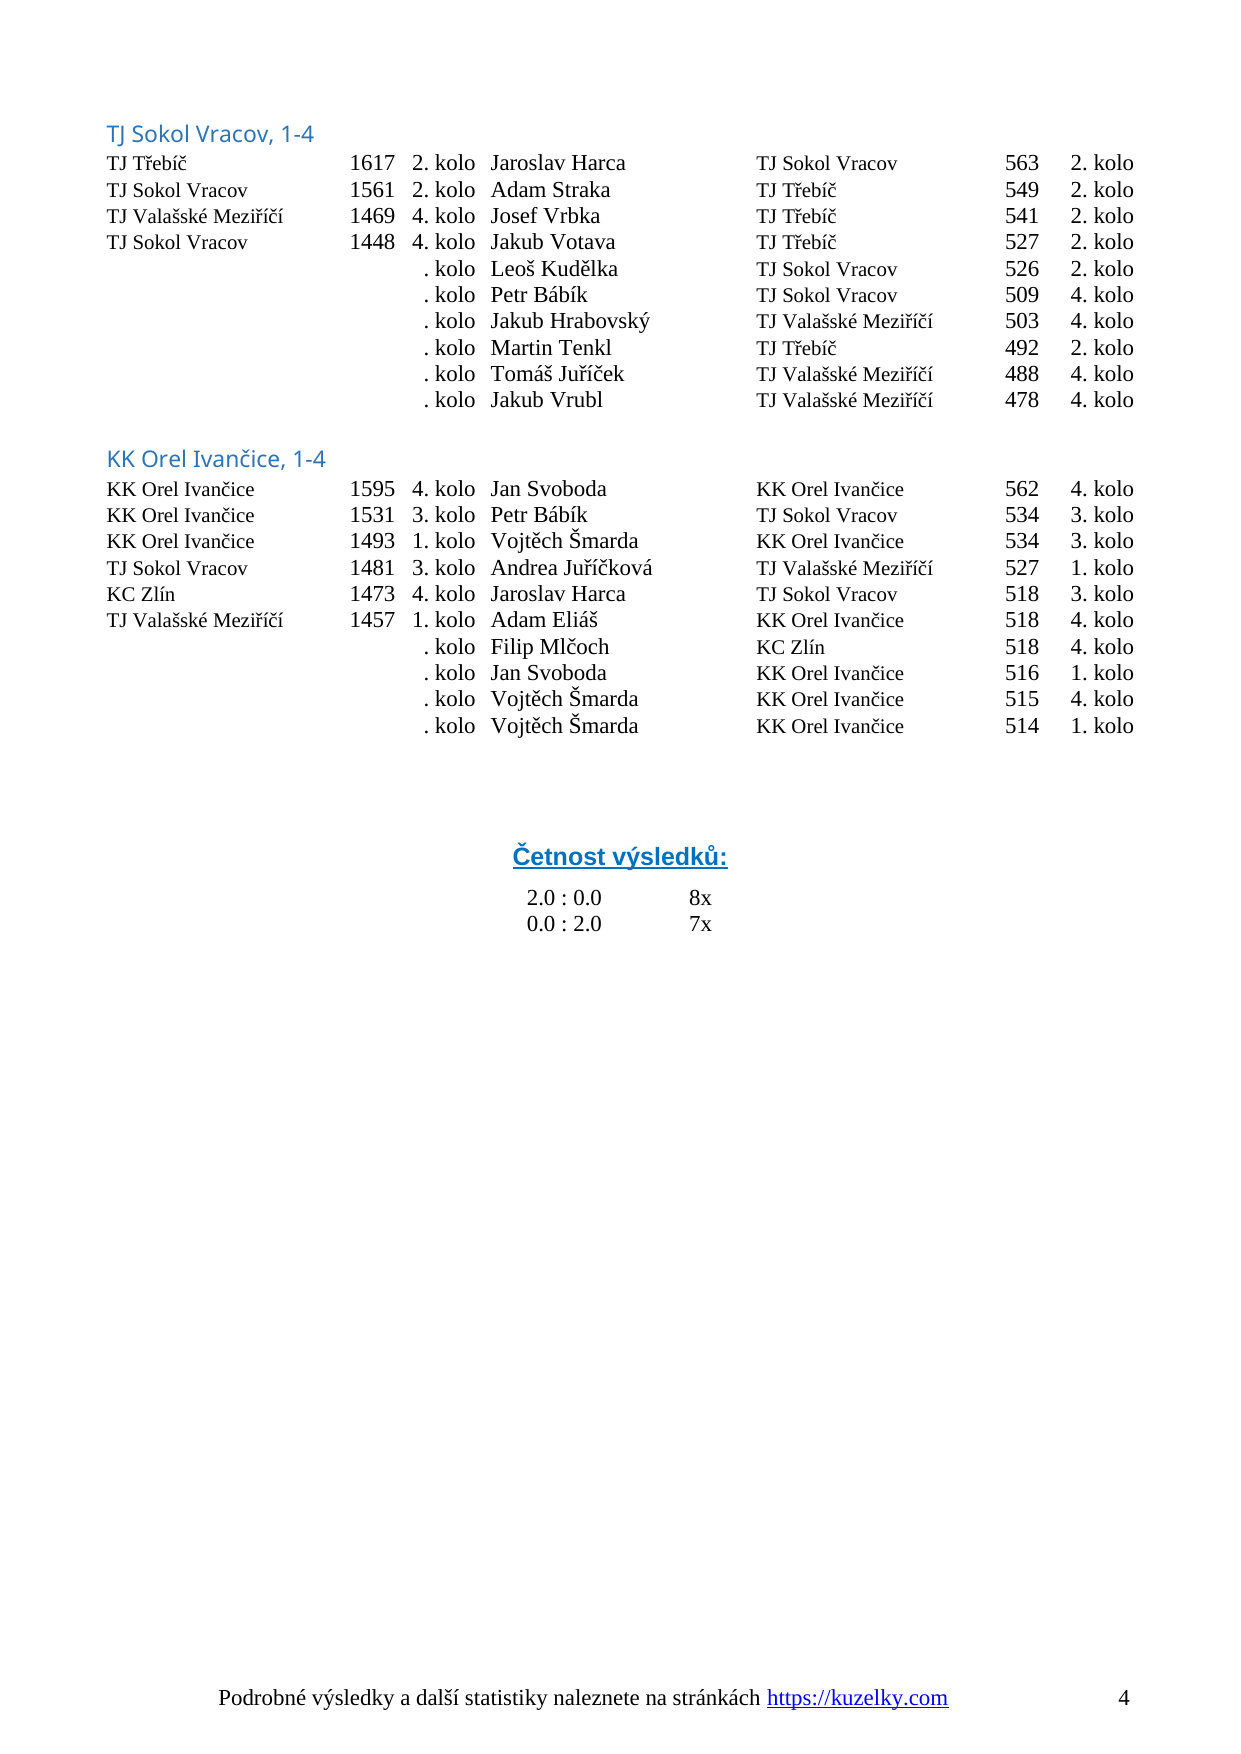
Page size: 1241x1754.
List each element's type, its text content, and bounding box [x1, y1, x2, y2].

text KC Zlín 1473 4. kolo Jaroslav Harca TJ Sokol Vracov 518 3. kolo [106, 580, 1134, 606]
text . kolo Jakub Hrabovský TJ Valašské Meziříčí 503 4. kolo [106, 307, 1134, 334]
text . kolo Petr Bábík TJ Sokol Vracov 509 4. kolo [106, 281, 1134, 307]
text KK Orel Ivančice 1493 1. kolo Vojtěch Šmarda KK Orel Ivančice 534 3. kolo [106, 527, 1134, 554]
text . kolo Filip Mlčoch KC Zlín 518 4. kolo [106, 633, 1134, 659]
text . kolo Martin Tenkl TJ Třebíč 492 2. kolo [106, 334, 1134, 360]
text Četnost výsledků: [94, 842, 1145, 871]
text . kolo Tomáš Juříček TJ Valašské Meziříčí 488 4. kolo [106, 360, 1134, 387]
subtitle KK Orel Ivančice, 1-4 [106, 443, 1134, 475]
text TJ Sokol Vracov 1561 2. kolo Adam Straka TJ Třebíč 549 2. kolo [106, 176, 1134, 202]
text TJ Sokol Vracov 1481 3. kolo Andrea Juříčková TJ Valašské Meziříčí 527 1. kolo [106, 554, 1134, 580]
text . kolo Jan Svoboda KK Orel Ivančice 516 1. kolo [106, 659, 1134, 686]
text 0.0 : 2.0 7x [106, 910, 1134, 936]
text TJ Třebíč 1617 2. kolo Jaroslav Harca TJ Sokol Vracov 563 2. kolo [106, 149, 1134, 176]
text . kolo Leoš Kudělka TJ Sokol Vracov 526 2. kolo [106, 255, 1134, 281]
text 2.0 : 0.0 8x [106, 883, 1134, 910]
text KK Orel Ivančice 1595 4. kolo Jan Svoboda KK Orel Ivančice 562 4. kolo [106, 475, 1134, 501]
text TJ Valašské Meziříčí 1469 4. kolo Josef Vrbka TJ Třebíč 541 2. kolo [106, 202, 1134, 228]
text . kolo Vojtěch Šmarda KK Orel Ivančice 515 4. kolo [106, 686, 1134, 712]
text KK Orel Ivančice 1531 3. kolo Petr Bábík TJ Sokol Vracov 534 3. kolo [106, 501, 1134, 527]
text TJ Valašské Meziříčí 1457 1. kolo Adam Eliáš KK Orel Ivančice 518 4. kolo [106, 606, 1134, 633]
text . kolo Jakub Vrubl TJ Valašské Meziříčí 478 4. kolo [106, 387, 1134, 413]
text TJ Sokol Vracov 1448 4. kolo Jakub Votava TJ Třebíč 527 2. kolo [106, 228, 1134, 255]
text . kolo Vojtěch Šmarda KK Orel Ivančice 514 1. kolo [106, 712, 1134, 738]
subtitle TJ Sokol Vracov, 1-4 [106, 118, 1134, 149]
